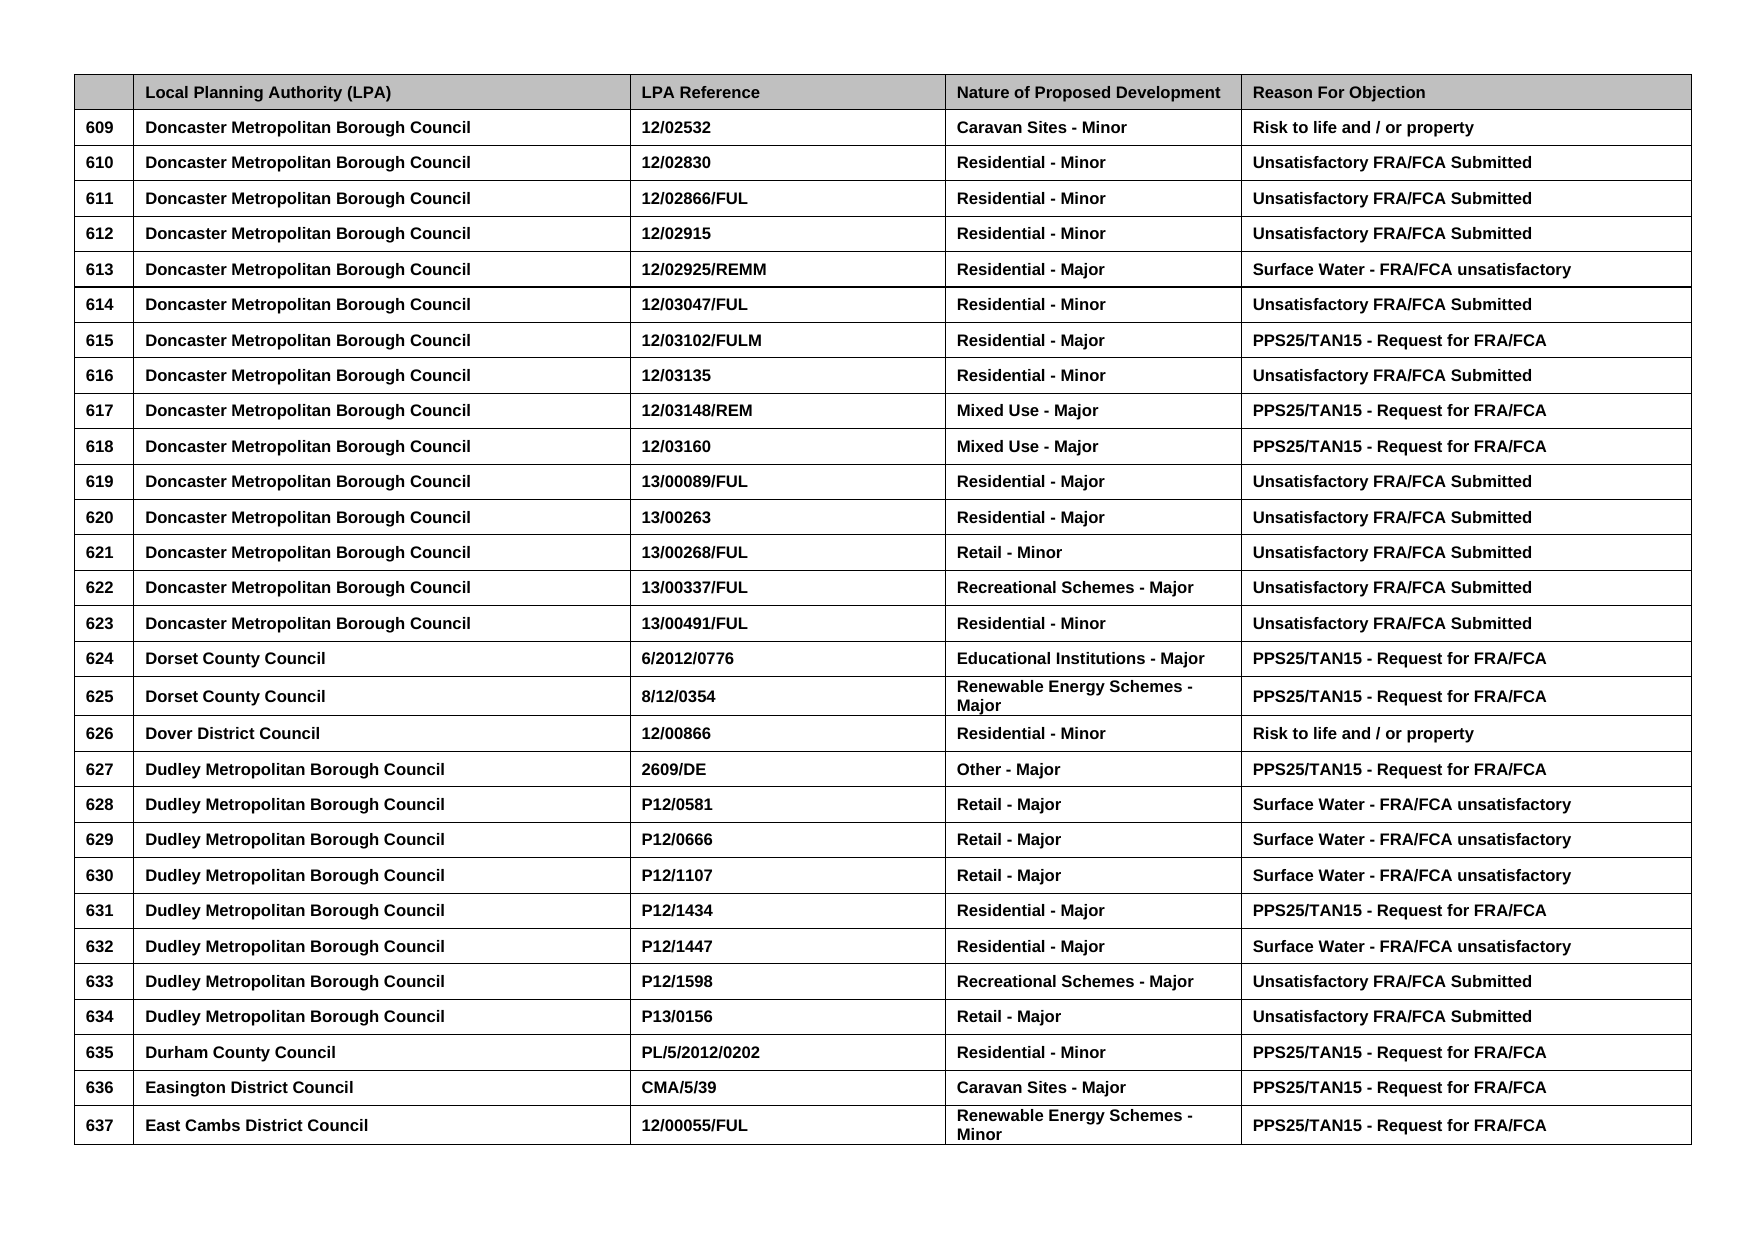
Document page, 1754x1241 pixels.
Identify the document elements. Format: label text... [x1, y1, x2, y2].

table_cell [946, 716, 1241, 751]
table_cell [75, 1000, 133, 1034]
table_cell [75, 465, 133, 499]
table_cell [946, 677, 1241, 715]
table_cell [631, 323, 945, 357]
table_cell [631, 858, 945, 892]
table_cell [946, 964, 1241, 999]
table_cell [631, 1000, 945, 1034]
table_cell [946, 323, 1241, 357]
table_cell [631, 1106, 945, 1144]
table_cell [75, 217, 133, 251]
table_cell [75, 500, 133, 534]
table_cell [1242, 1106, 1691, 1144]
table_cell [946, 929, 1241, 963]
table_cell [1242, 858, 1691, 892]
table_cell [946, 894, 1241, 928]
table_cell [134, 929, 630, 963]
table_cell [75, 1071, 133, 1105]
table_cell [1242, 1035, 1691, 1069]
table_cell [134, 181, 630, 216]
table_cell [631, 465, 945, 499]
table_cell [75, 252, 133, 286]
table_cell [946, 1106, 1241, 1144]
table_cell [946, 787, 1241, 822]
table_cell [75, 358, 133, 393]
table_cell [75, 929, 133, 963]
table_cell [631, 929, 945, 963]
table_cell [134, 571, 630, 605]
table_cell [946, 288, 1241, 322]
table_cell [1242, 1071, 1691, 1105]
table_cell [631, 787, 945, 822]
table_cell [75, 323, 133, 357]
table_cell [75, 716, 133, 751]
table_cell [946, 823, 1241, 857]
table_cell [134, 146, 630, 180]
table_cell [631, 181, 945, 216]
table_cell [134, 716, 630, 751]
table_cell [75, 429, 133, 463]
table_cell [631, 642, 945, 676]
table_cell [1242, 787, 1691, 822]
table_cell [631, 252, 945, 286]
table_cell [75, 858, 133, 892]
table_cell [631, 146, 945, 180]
table_header Local Planning Authority (LPA) [134, 75, 630, 109]
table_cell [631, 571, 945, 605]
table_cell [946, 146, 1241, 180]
table_header Reason For Objection [1242, 75, 1691, 109]
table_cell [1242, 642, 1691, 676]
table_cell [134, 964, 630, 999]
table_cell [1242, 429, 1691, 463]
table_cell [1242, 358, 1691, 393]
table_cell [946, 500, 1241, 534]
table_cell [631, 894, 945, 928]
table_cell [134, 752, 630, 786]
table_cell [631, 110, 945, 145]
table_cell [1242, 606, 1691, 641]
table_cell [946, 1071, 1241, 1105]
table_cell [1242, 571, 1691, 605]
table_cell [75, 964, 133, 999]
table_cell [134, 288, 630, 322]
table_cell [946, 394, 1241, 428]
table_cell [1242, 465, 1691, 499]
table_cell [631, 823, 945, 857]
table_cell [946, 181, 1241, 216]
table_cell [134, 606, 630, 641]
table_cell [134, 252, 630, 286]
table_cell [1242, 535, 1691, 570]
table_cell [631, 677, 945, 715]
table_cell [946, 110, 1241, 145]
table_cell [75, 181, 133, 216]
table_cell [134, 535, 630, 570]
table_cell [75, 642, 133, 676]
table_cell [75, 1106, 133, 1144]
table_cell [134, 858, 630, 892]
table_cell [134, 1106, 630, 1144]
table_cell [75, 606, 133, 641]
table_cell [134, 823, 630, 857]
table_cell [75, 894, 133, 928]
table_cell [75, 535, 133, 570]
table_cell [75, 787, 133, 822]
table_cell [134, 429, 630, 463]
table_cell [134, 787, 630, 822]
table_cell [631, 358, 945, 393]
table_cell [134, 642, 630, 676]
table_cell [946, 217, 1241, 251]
table_header Nature of Proposed Development [946, 75, 1241, 109]
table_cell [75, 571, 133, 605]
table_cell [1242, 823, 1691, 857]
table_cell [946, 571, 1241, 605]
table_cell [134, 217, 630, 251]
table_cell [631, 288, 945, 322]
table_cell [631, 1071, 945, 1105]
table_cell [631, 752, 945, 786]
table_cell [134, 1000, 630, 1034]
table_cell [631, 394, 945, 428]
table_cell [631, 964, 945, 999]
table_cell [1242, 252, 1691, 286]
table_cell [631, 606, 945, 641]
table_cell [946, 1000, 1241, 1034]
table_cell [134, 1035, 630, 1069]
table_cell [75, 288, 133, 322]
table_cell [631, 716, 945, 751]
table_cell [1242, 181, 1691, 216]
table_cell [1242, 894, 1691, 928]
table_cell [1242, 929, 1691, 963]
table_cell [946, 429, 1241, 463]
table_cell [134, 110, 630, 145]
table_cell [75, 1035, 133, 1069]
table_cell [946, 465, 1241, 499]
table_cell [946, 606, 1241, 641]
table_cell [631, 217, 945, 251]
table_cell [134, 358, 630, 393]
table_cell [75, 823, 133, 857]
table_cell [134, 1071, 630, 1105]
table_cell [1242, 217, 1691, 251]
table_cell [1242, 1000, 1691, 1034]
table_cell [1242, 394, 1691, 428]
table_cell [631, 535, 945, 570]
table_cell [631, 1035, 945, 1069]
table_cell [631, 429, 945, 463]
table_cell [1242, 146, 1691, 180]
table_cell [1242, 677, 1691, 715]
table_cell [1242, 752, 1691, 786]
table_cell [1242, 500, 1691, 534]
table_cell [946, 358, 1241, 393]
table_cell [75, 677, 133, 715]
table_header [75, 75, 133, 109]
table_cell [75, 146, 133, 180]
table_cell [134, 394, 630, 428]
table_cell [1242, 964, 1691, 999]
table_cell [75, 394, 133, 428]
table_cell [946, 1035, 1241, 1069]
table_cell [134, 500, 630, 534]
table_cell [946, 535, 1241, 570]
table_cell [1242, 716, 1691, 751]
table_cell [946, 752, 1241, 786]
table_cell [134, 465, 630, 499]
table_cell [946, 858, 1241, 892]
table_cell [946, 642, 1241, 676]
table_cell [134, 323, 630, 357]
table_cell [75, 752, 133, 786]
table_header LPA Reference [631, 75, 945, 109]
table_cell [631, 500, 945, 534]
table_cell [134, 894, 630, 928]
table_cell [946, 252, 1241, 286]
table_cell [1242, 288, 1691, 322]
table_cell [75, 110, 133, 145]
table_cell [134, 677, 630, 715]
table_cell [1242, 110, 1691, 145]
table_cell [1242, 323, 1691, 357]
